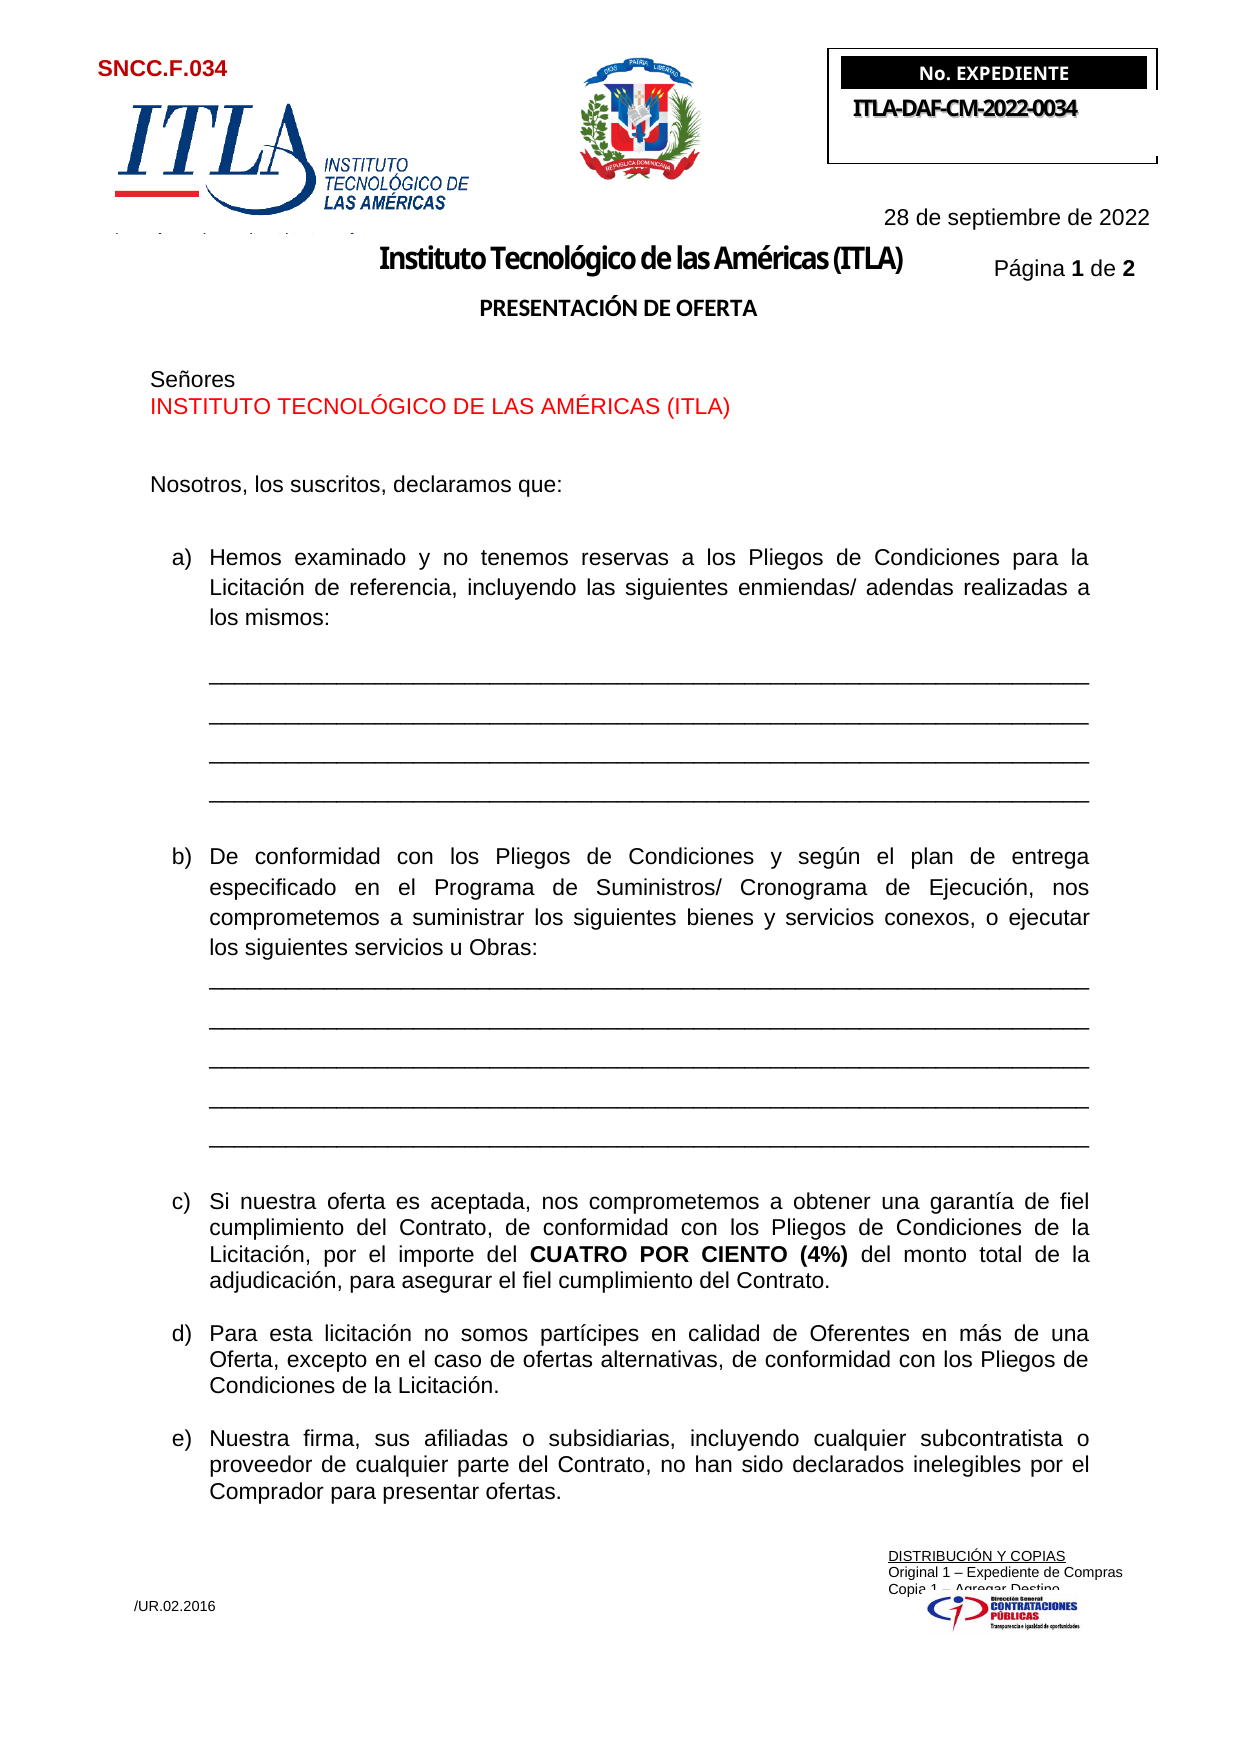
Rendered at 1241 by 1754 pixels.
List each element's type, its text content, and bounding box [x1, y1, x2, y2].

text Señores [150, 366, 1090, 393]
list Para esta licitación no somos partícipes en calidad de Oferentes en más de una Oferta, excepto en el caso de ofertas alternativas, de conformidad con los Pliegos de Condiciones de [172, 1320, 1090, 1399]
picture [921, 1590, 1091, 1637]
picture [99, 88, 481, 234]
text ____________________________________________________________________________________________________________________________________________________________________________________________________________________________________________________________________________________ [209, 659, 1090, 804]
text Nosotros, los suscritos, declaramos que: [150, 471, 1090, 497]
list Hemos examinado y no tenemos reservas a los Pliegos de Condiciones para la Licitación de referencia, incluyendo las siguientes enmiendas/ adendas realizadas a los mismos: [172, 543, 1090, 630]
text INSTITUTO TECNOLÓGICO DE LAS AMÉRICAS (ITLA) [150, 393, 1090, 419]
text _________________________________________________________________________________________________________________________________________________________________________________________________________________________________________________________________________________________________________________________________________________________ [209, 964, 1090, 1148]
list De conformidad con los Pliegos de Condiciones y según el plan de entrega especificado en el Programa de Suministros/ Cronograma de Ejecución, nos comprometemos a suministrar los siguientes bienes y servicios conexos, o ejecutar los siguientes servicios u Obras: [172, 843, 1090, 960]
list Nuestra firma, sus afiliadas o subsidiarias, incluyendo cualquier subcontratista o proveedor de cualquier parte del Contrato, no han sido declarados inelegibles por el Comprador para presentar ofertas. [172, 1425, 1090, 1504]
list Si nuestra oferta es aceptada, nos comprometemos a obtener una garantía de fiel cumplimiento del Contrato, de conformidad con los Pliegos de Condiciones de la Licitación, por el importe del CUATRO POR CIENTO (4%) del monto total de la adjudicación, para asegurar el fiel cumplimiento del Contrato. [172, 1188, 1090, 1293]
picture [579, 57, 702, 180]
